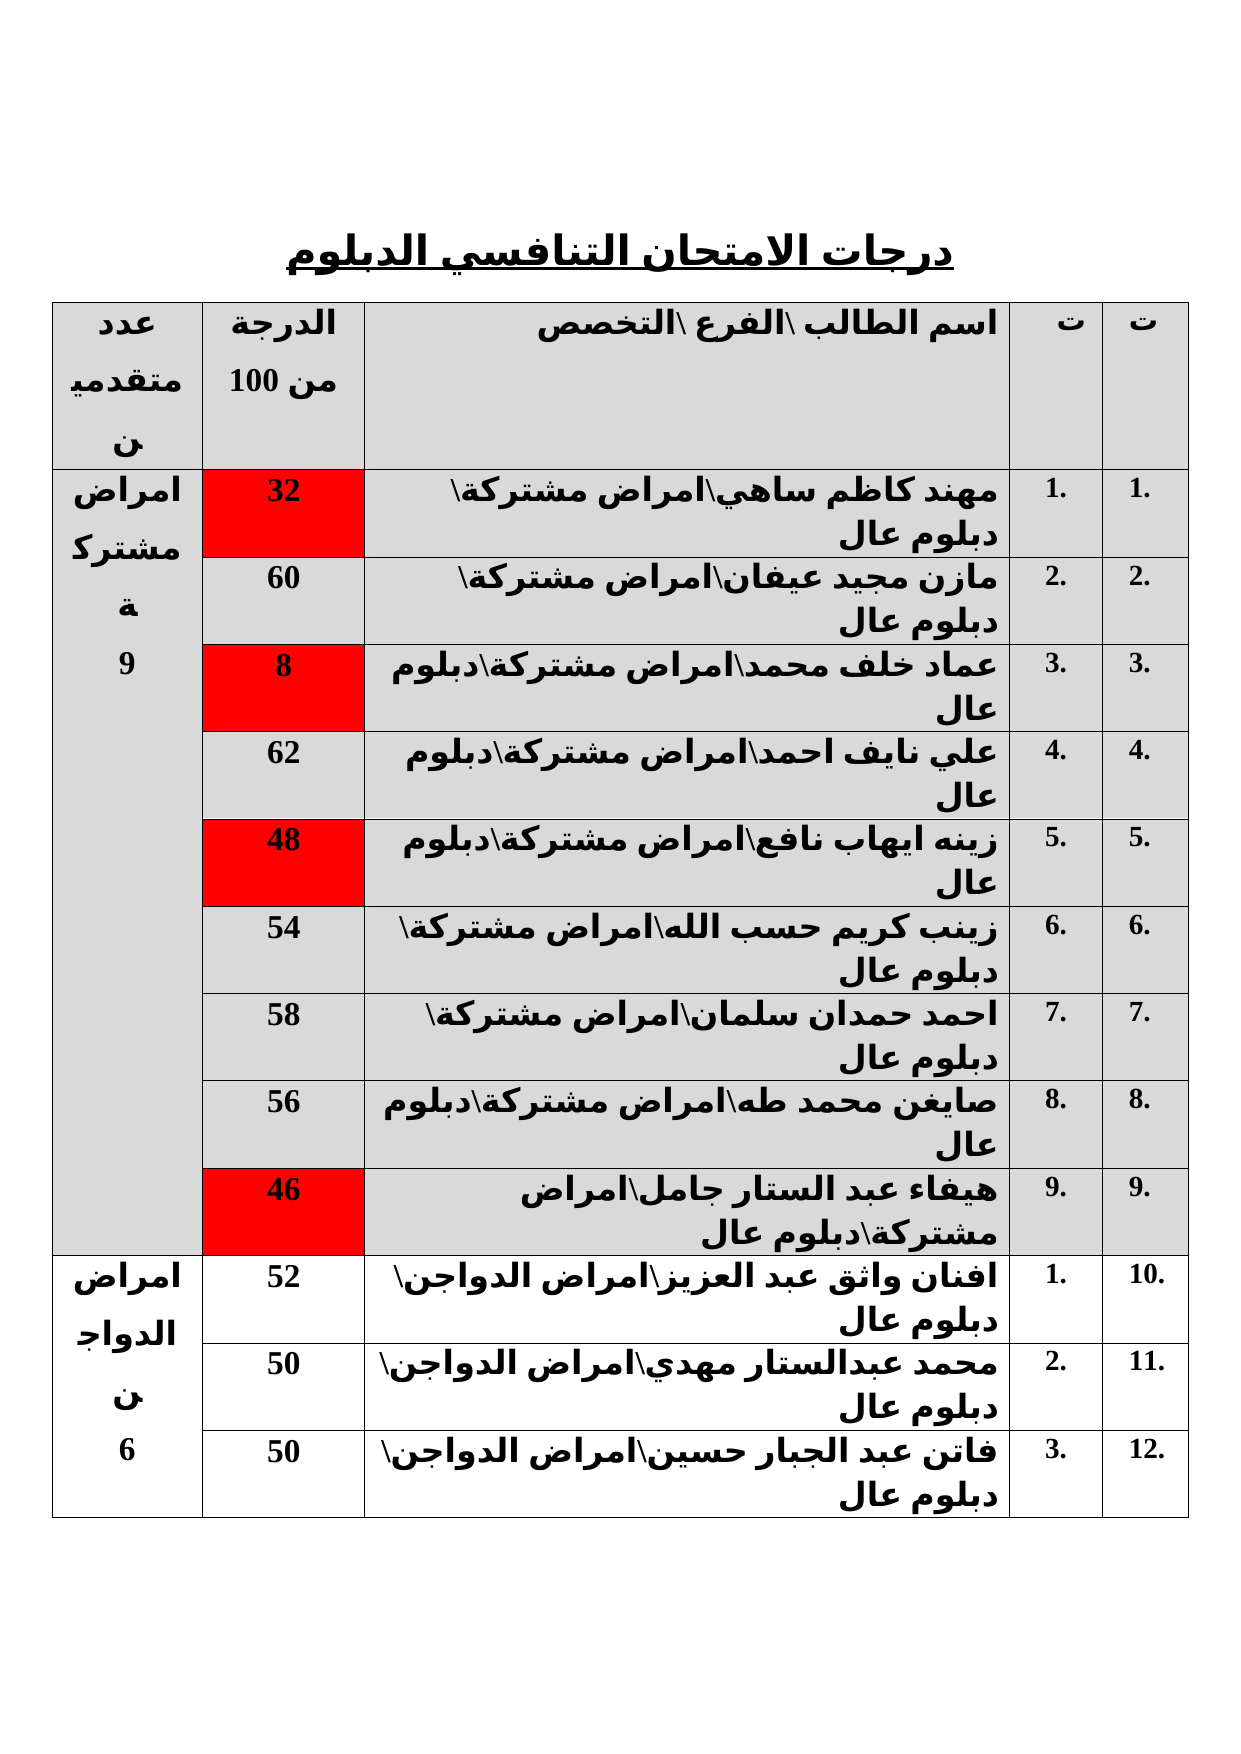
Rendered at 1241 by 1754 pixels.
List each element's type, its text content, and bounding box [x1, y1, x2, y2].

table_cell محمد عبدالستار مهدي\امراض الدواجن\دبلوم عال [365, 1344, 1009, 1430]
table_cell افنان واثق عبد العزيز\امراض الدواجن\دبلوم عال [365, 1256, 1009, 1342]
table_cell [1103, 1081, 1188, 1168]
table_cell احمد حمدان سلمان\امراض مشتركة\دبلوم عال [365, 994, 1009, 1080]
table_cell فاتن عبد الجبار حسين\امراض الدواجن\دبلوم عال [365, 1431, 1009, 1517]
table_cell امراض الدواجن 6 [53, 1256, 202, 1517]
table_cell [1010, 1344, 1102, 1430]
table_cell 8 [203, 645, 364, 731]
table_cell 56 [203, 1081, 364, 1168]
table_cell [1010, 820, 1102, 906]
table_cell زينه ايهاب نافع\امراض مشتركة\دبلوم عال [365, 820, 1009, 906]
table_cell [1010, 470, 1102, 557]
table_cell [1103, 1431, 1188, 1517]
table_cell 54 [203, 907, 364, 993]
table_cell [1010, 907, 1102, 993]
table_cell 50 [203, 1344, 364, 1430]
table_cell [1010, 1169, 1102, 1255]
table_cell [1103, 558, 1188, 644]
table_cell هيفاء عبد الستار جامل\امراض مشتركة\دبلوم عال [365, 1169, 1009, 1255]
table_cell علي نايف احمد\امراض مشتركة\دبلوم عال [365, 732, 1009, 818]
table_cell [1103, 1344, 1188, 1430]
table_cell [1103, 994, 1188, 1080]
table_cell [1103, 1256, 1188, 1342]
table_header عدد متقدمين [53, 303, 202, 469]
table_cell 48 [203, 820, 364, 906]
table_cell [1103, 645, 1188, 731]
table_header ت [1010, 303, 1102, 469]
table_cell مهند كاظم ساهي\امراض مشتركة\دبلوم عال [365, 470, 1009, 557]
table_cell [1103, 907, 1188, 993]
table_cell [1010, 1431, 1102, 1517]
table_cell امراض مشتركة 9 [53, 470, 202, 1255]
table_cell [1010, 558, 1102, 644]
table_cell [1010, 994, 1102, 1080]
table_header الدرجة من 100 [203, 303, 364, 469]
table_cell 52 [203, 1256, 364, 1342]
table_cell 60 [203, 558, 364, 644]
table_cell [1010, 645, 1102, 731]
text درجات الامتحان التنافسي الدبلوم [187, 226, 1053, 274]
table_header اسم الطالب \الفرع \التخصص [365, 303, 1009, 469]
table_cell [1103, 820, 1188, 906]
table_cell عماد خلف محمد\امراض مشتركة\دبلوم عال [365, 645, 1009, 731]
table_cell 46 [203, 1169, 364, 1255]
table_cell [1010, 1256, 1102, 1342]
table_cell مازن مجيد عيفان\امراض مشتركة\دبلوم عال [365, 558, 1009, 644]
table_cell 50 [203, 1431, 364, 1517]
table_cell [1010, 1081, 1102, 1168]
table_cell زينب كريم حسب الله\امراض مشتركة\دبلوم عال [365, 907, 1009, 993]
table_cell [1103, 732, 1188, 818]
table_cell [1103, 470, 1188, 557]
table_cell [1103, 1169, 1188, 1255]
table_cell 58 [203, 994, 364, 1080]
table_header ت [1103, 303, 1188, 469]
table_cell 32 [203, 470, 364, 557]
table_cell 62 [203, 732, 364, 818]
table_cell [1010, 732, 1102, 818]
table_cell صايغن محمد طه\امراض مشتركة\دبلوم عال [365, 1081, 1009, 1168]
